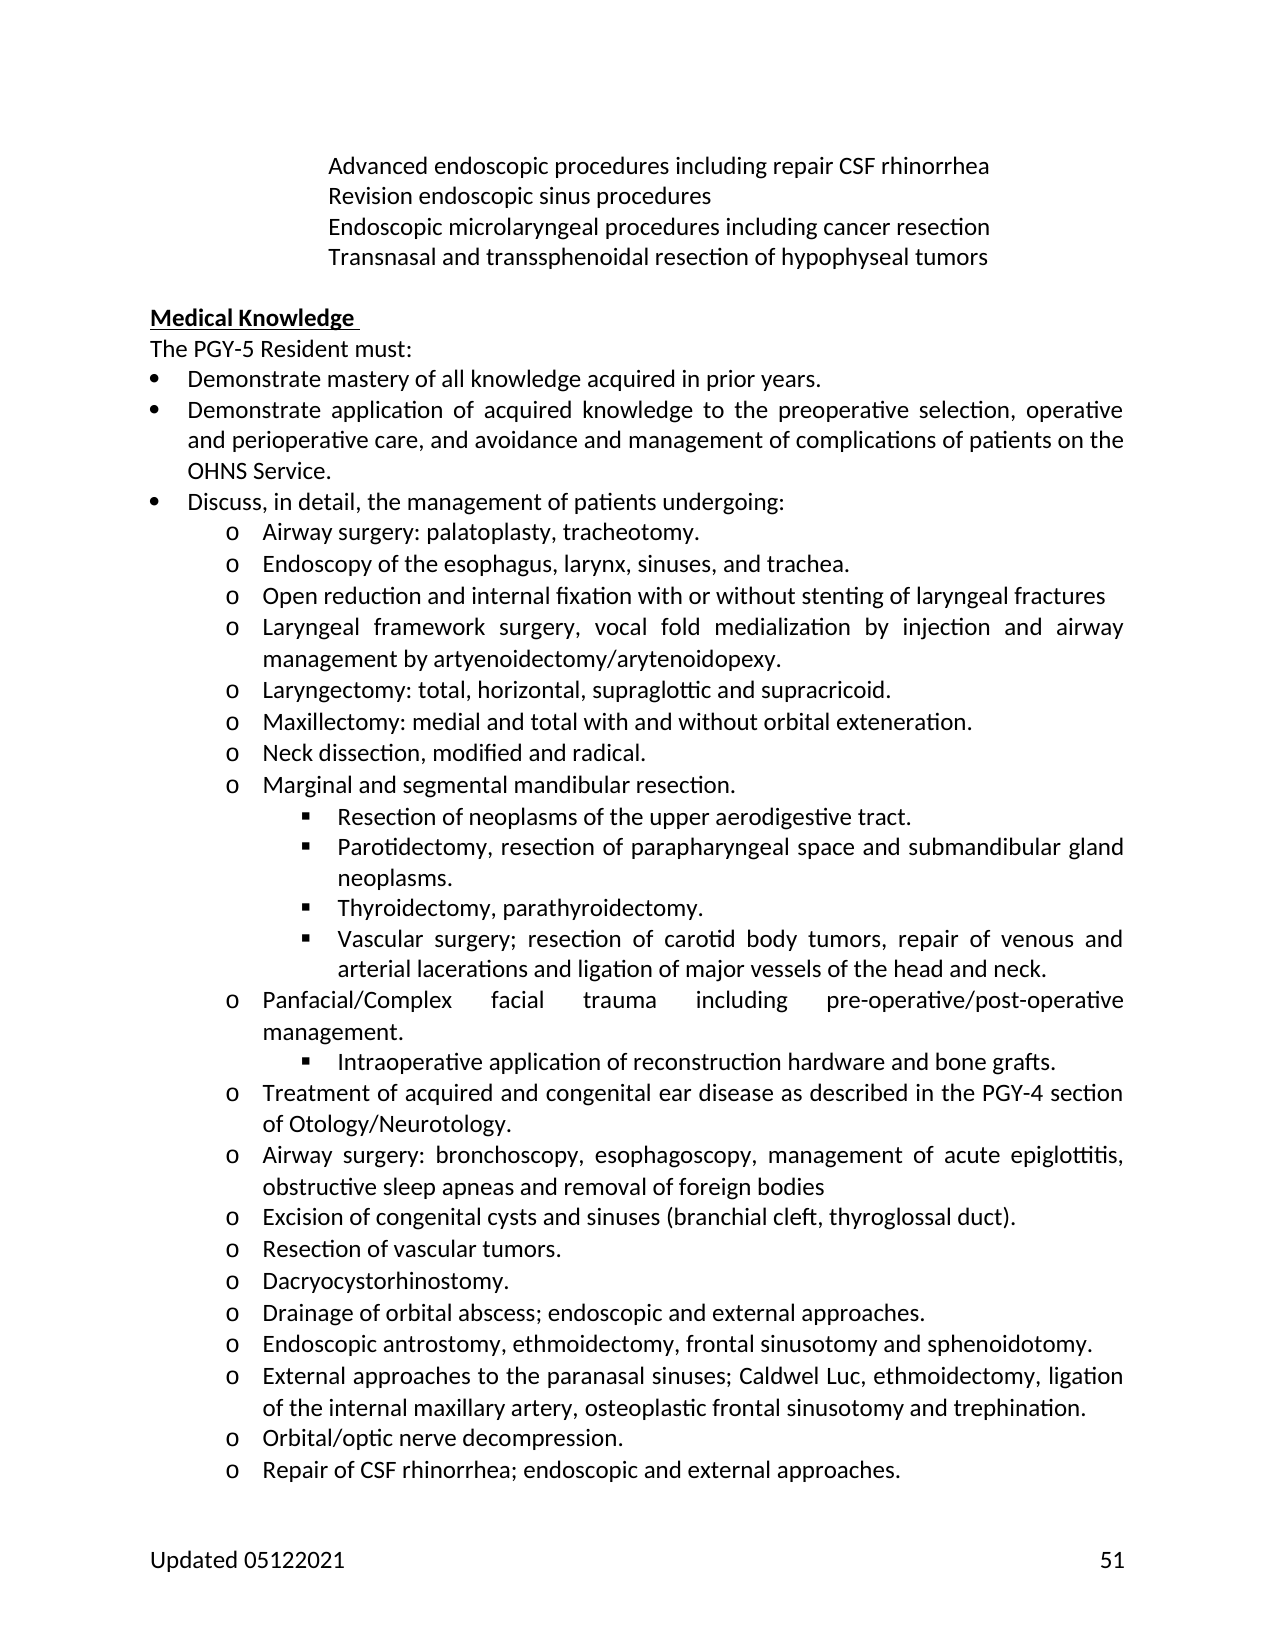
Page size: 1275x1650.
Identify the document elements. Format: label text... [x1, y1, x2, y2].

list Drainage of orbital abscess; endoscopic and external approaches. [225, 1297, 1125, 1328]
list Endoscopy of the esophagus, larynx, sinuses, and trachea. [225, 548, 1125, 580]
list Open reduction and internal fixation with or without stenting of laryngeal fractures [225, 580, 1125, 612]
list Demonstrate application of acquired knowledge to the preoperative selection, operative and perioperative care, and avoidance and management of complications of patients on the OHNS Service. [150, 394, 1125, 486]
list Airway surgery: bronchoscopy, esophagoscopy, management of acute epiglottitis, obstructive sleep apneas and removal of foreign bodies [225, 1139, 1125, 1201]
list Intraoperative application of reconstruction hardware and bone grafts. [300, 1046, 1125, 1077]
text Advanced endoscopic procedures including repair CSF rhinorrhea [262, 150, 1125, 181]
text The PGY-5 Resident must: [150, 333, 1125, 364]
list Demonstrate mastery of all knowledge acquired in prior years. [150, 364, 1125, 394]
list Panfacial/Complex facial trauma including pre-operative/post-operative management. [225, 984, 1125, 1046]
list Neck dissection, modified and radical. [225, 737, 1125, 769]
list Resection of neoplasms of the upper aerodigestive tract. [300, 801, 1125, 831]
list Laryngeal framework surgery, vocal fold medialization by injection and airway management by artyenoidectomy/arytenoidopexy. [225, 612, 1125, 674]
list Vascular surgery; resection of carotid body tumors, repair of venous and arterial lacerations and ligation of major vessels of the head and neck. [300, 923, 1125, 984]
text Revision endoscopic sinus procedures [262, 181, 1125, 211]
list External approaches to the paranasal sinuses; Caldwel Luc, ethmoidectomy, ligation of the internal maxillary artery, osteoplastic frontal sinusotomy and trephination. [225, 1360, 1125, 1423]
list Airway surgery: palatoplasty, tracheotomy. [225, 516, 1125, 548]
list Discuss, in detail, the management of patients undergoing: [150, 486, 1125, 516]
text Endoscopic microlaryngeal procedures including cancer resection [262, 211, 1125, 242]
list Treatment of acquired and congenital ear disease as described in the PGY-4 section of Otology/Neurotology. [225, 1077, 1125, 1139]
list Dacryocystorhinostomy. [225, 1265, 1125, 1297]
list Thyroidectomy, parathyroidectomy. [300, 892, 1125, 923]
list Parotidectomy, resection of parapharyngeal space and submandibular gland neoplasms. [300, 831, 1125, 892]
list Endoscopic antrostomy, ethmoidectomy, frontal sinusotomy and sphenoidotomy. [225, 1328, 1125, 1360]
list Repair of CSF rhinorrhea; endoscopic and external approaches. [225, 1454, 1125, 1486]
list Resection of vascular tumors. [225, 1233, 1125, 1265]
text Medical Knowledge [150, 303, 1125, 333]
list Maxillectomy: medial and total with and without orbital exteneration. [225, 706, 1125, 737]
list Laryngectomy: total, horizontal, supraglottic and supracricoid. [225, 674, 1125, 706]
list Marginal and segmental mandibular resection. [225, 769, 1125, 801]
list Excision of congenital cysts and sinuses (branchial cleft, thyroglossal duct). [225, 1201, 1125, 1233]
list Orbital/optic nerve decompression. [225, 1423, 1125, 1454]
text Transnasal and transsphenoidal resection of hypophyseal tumors [262, 242, 1125, 272]
